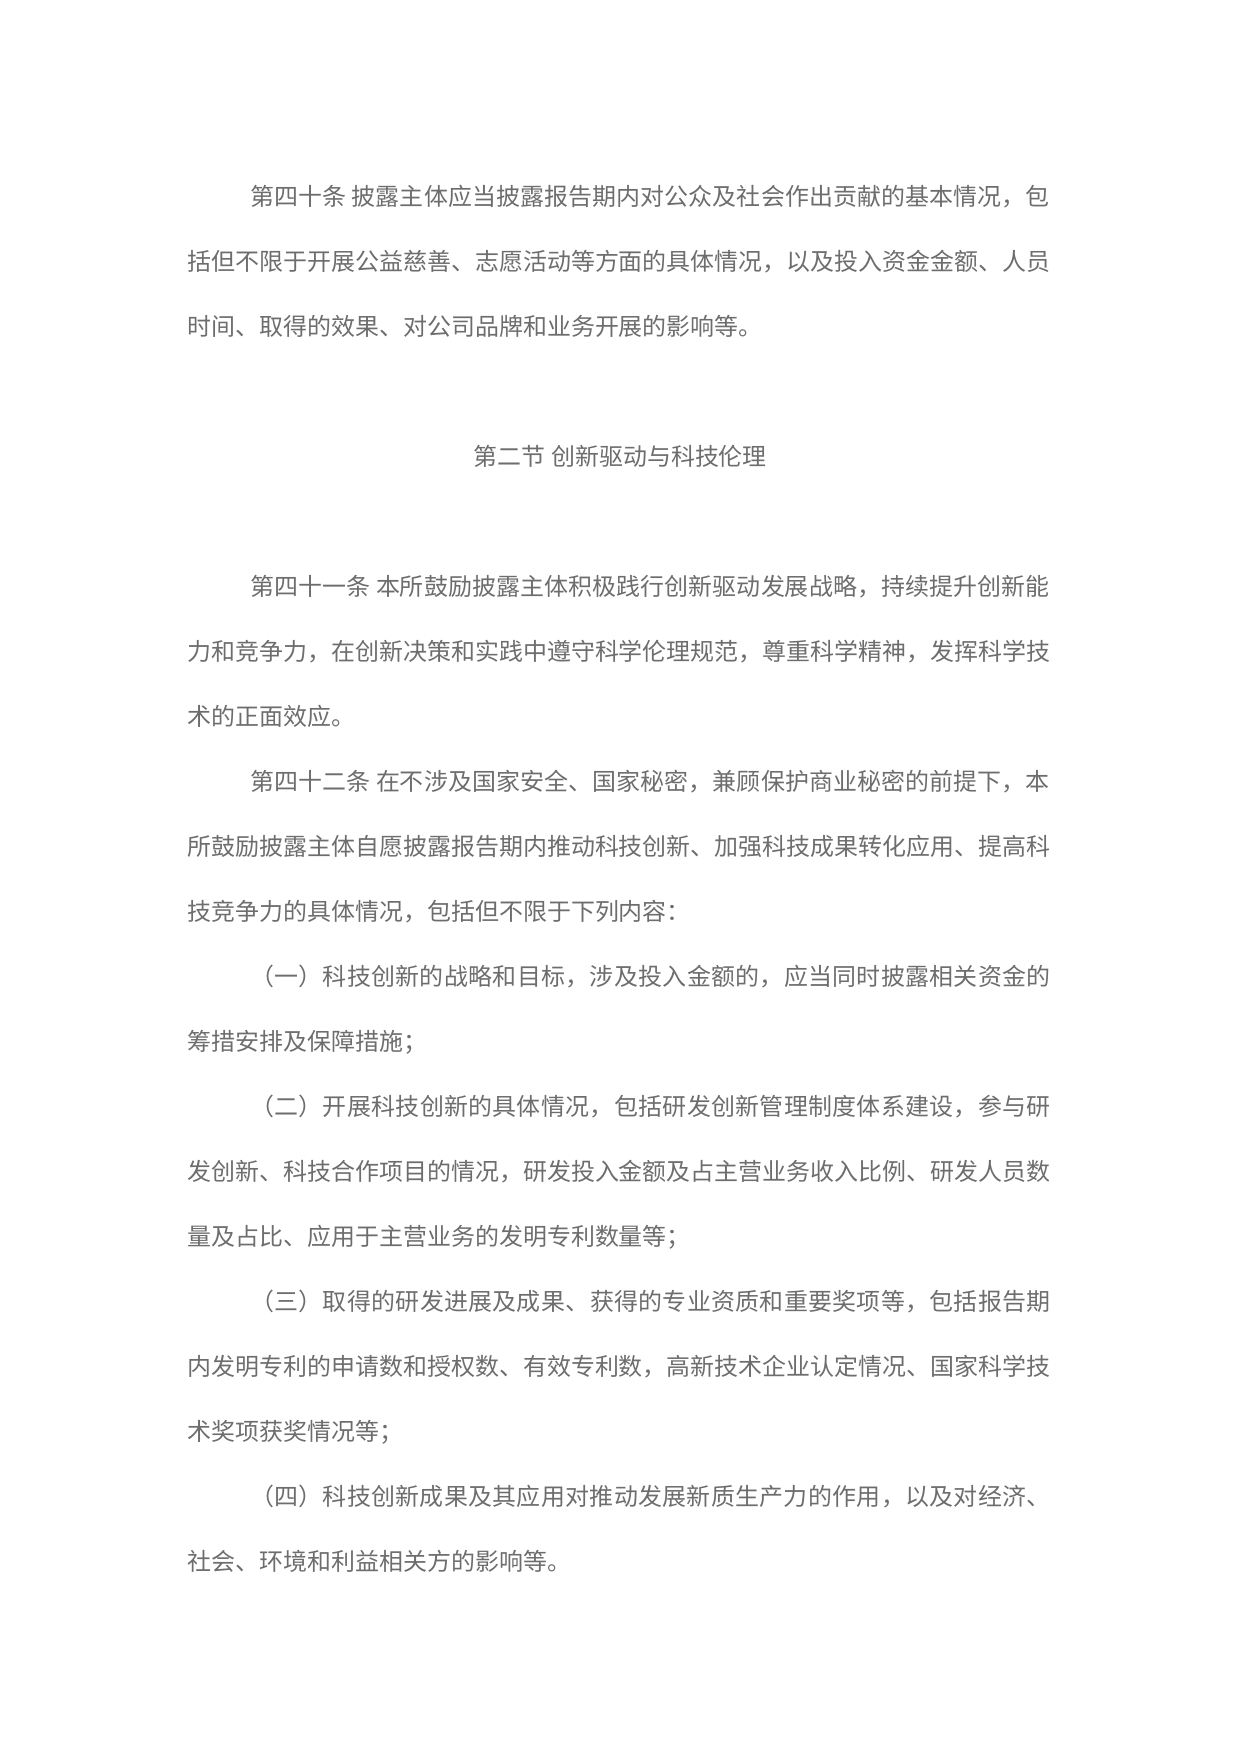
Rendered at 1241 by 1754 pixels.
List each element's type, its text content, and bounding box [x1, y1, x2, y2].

text 第四十二条 在不涉及国家安全、国家秘密，兼顾保护商业秘密的前提下，本所鼓励披露主体自愿披露报告期内推动科技创新、加强科技成果转化应用、提高科技竞争力的具体情况，包括但不限于下列内容： [187, 747, 1053, 942]
text （四）科技创新成果及其应用对推动发展新质生产力的作用，以及对经济、社会、环境和利益相关方的影响等。 [187, 1462, 1053, 1592]
text 第二节 创新驱动与科技伦理 [187, 422, 1053, 487]
text （一）科技创新的战略和目标，涉及投入金额的，应当同时披露相关资金的筹措安排及保障措施； [187, 942, 1053, 1072]
text 第四十条 披露主体应当披露报告期内对公众及社会作出贡献的基本情况，包括但不限于开展公益慈善、志愿活动等方面的具体情况，以及投入资金金额、人员、时间、取得的效果、对公司品牌和业务开展的影响等。 [187, 162, 1053, 357]
text 第四十一条 本所鼓励披露主体积极践行创新驱动发展战略，持续提升创新能力和竞争力，在创新决策和实践中遵守科学伦理规范，尊重科学精神，发挥科学技术的正面效应。 [187, 552, 1053, 747]
text （二）开展科技创新的具体情况，包括研发创新管理制度体系建设，参与研发创新、科技合作项目的情况，研发投入金额及占主营业务收入比例、研发人员数量及占比、应用于主营业务的发明专利数量等； [187, 1072, 1053, 1267]
text （三）取得的研发进展及成果、获得的专业资质和重要奖项等，包括报告期内发明专利的申请数和授权数、有效专利数，高新技术企业认定情况、国家科学技术奖项获奖情况等； [187, 1267, 1053, 1462]
